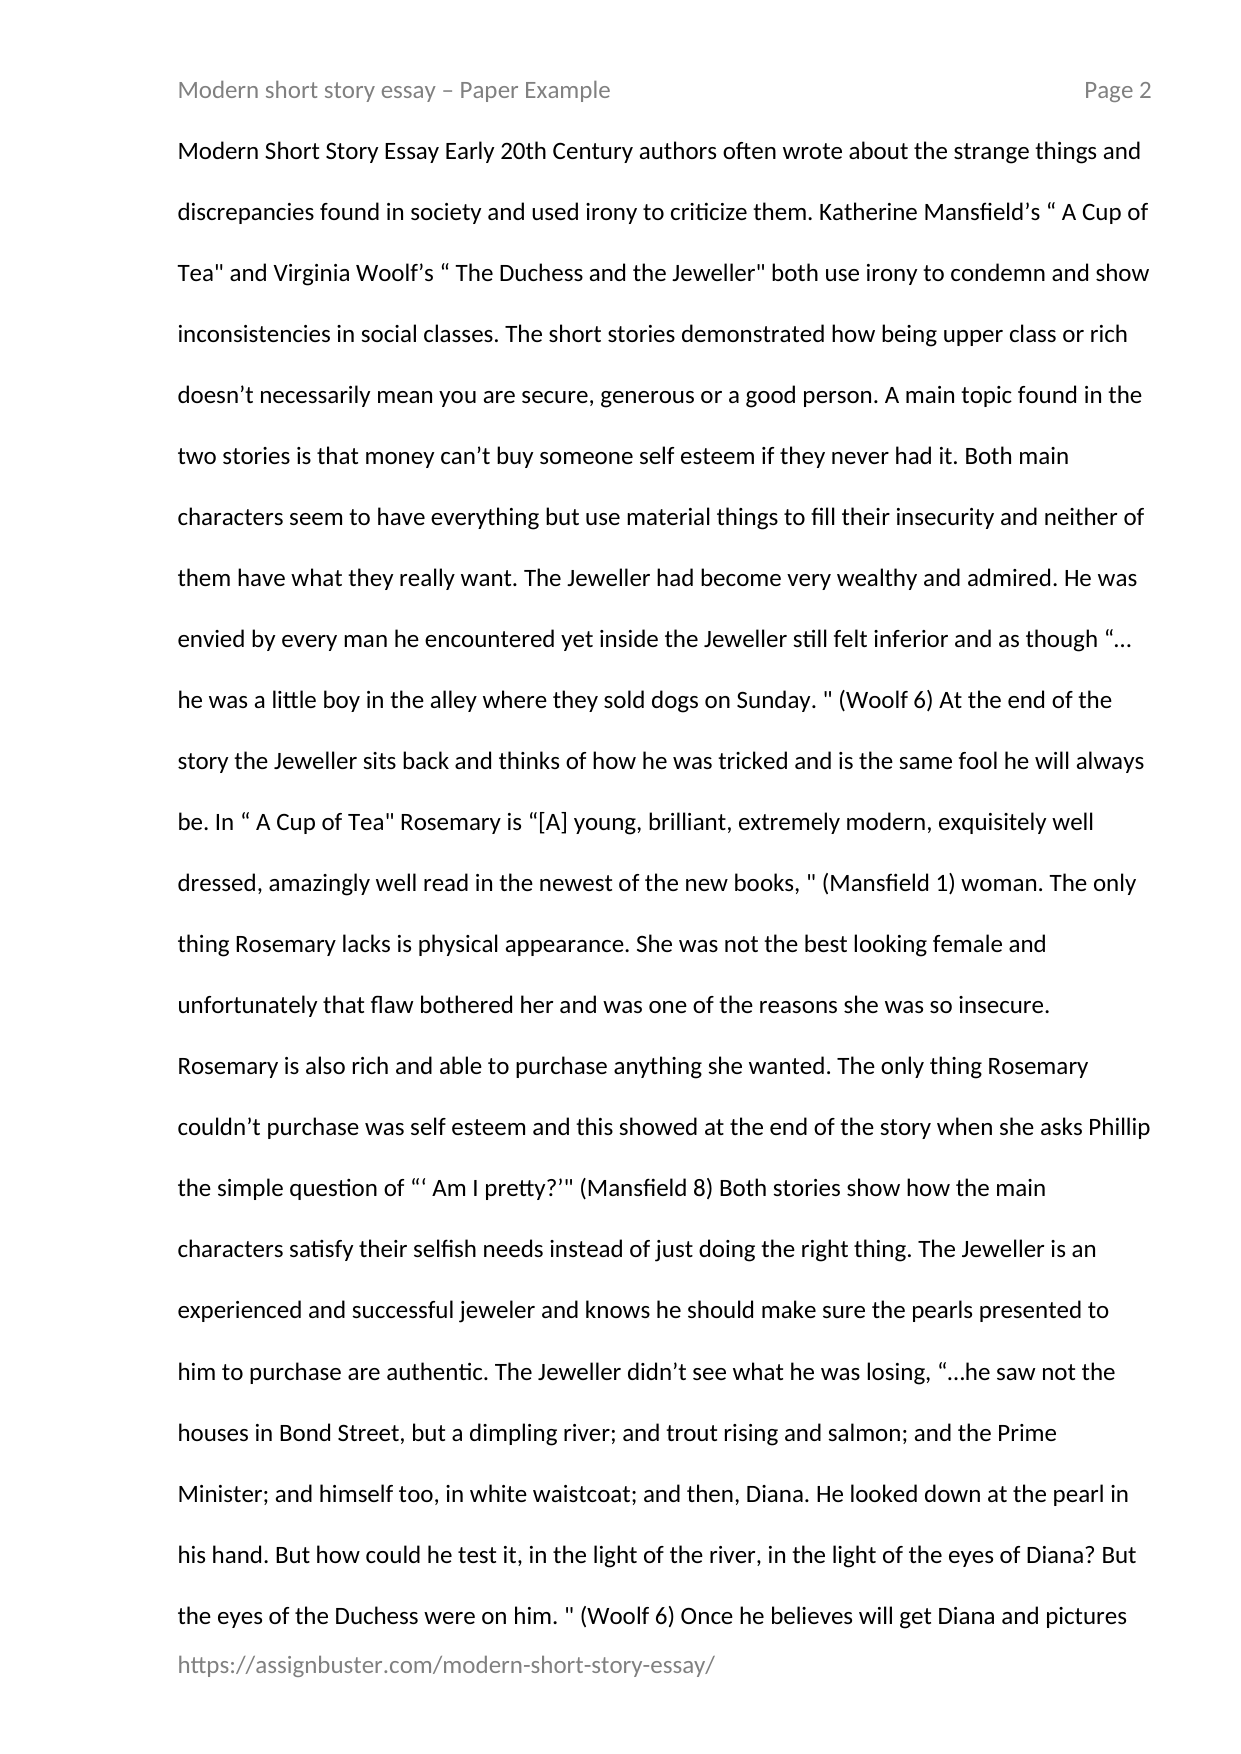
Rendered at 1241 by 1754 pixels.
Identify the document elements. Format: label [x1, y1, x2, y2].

text [177, 135, 1152, 1630]
